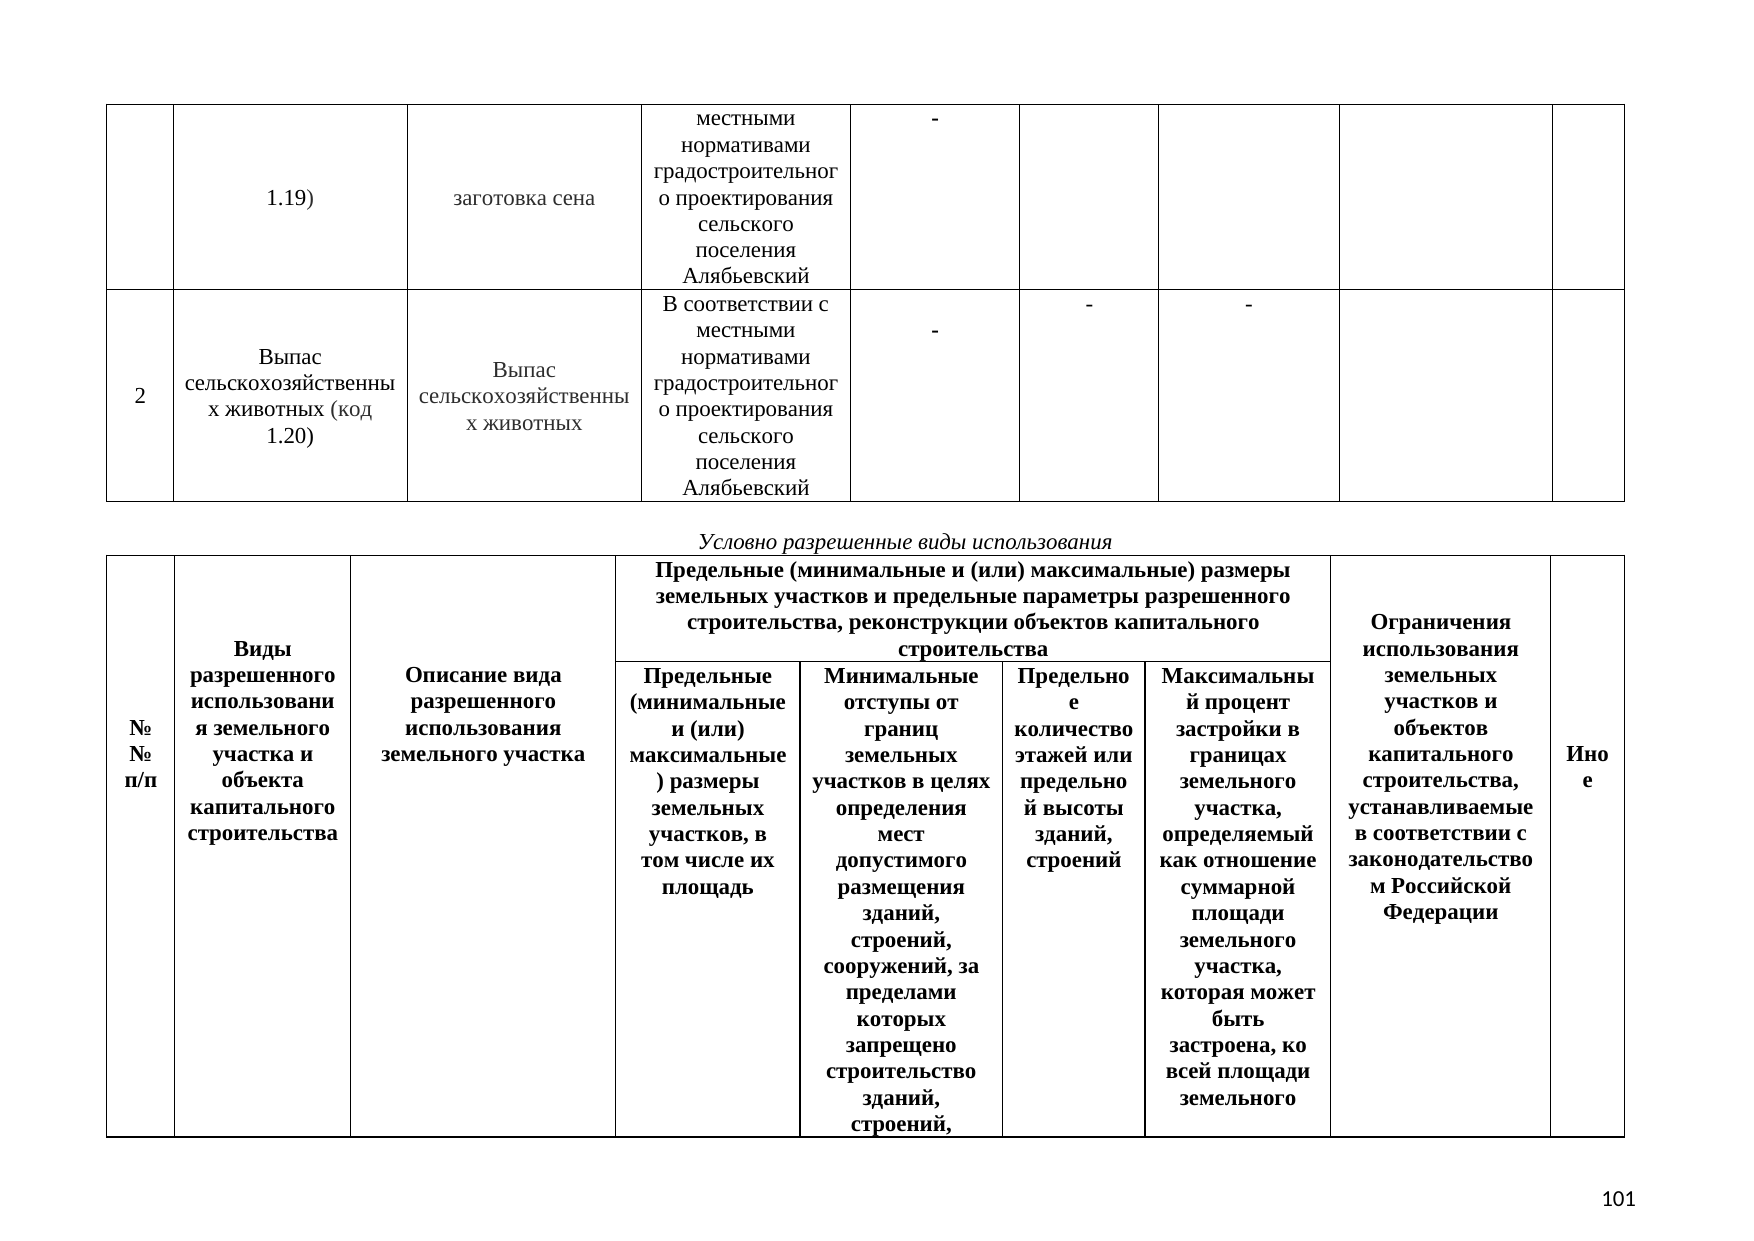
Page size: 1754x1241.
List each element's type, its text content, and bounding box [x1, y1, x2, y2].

table_header Описание вида разрешенного использования земельного участка [351, 556, 615, 1136]
table_cell [1553, 105, 1624, 289]
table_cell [616, 662, 799, 1136]
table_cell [642, 105, 850, 289]
table_cell - [1159, 290, 1339, 501]
table_cell - [851, 105, 1019, 289]
table_header Виды разрешенного использования земельного участка и объекта капитального строительства [175, 556, 350, 1136]
table_header Ограничения использования земельных участков и объектов капитального строительства, устанавливаемые в соответствии с законодательством Российской Федерации [1331, 556, 1550, 1136]
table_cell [1146, 662, 1330, 1136]
table_cell 1 [107, 105, 173, 289]
text Условно разрешенные виды использования [118, 528, 1636, 554]
table_cell - [1020, 290, 1158, 501]
table_header №№ п/п [107, 556, 174, 1136]
table_header Иное [1551, 556, 1624, 1136]
table_cell - [1159, 105, 1339, 289]
table_cell [1553, 290, 1624, 501]
table_cell [1340, 290, 1552, 501]
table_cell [1003, 662, 1144, 1136]
table_cell Выпас сельскохозяйственных животных [408, 290, 641, 501]
table_header Предельные (минимальные и (или) максимальные) размеры земельных участков и предельные параметры разрешенного строительства, реконструкции объектов капитального строительства [616, 556, 1330, 661]
table_cell [1340, 105, 1552, 289]
table_cell - [851, 290, 1019, 501]
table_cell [174, 105, 407, 289]
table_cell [801, 662, 1002, 1136]
table_cell - [1020, 105, 1158, 289]
table_cell 2 [107, 290, 173, 501]
table_cell Выпас сельскохозяйственных животных (код 1.20) [174, 290, 407, 501]
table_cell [408, 105, 641, 289]
table_cell В соответствии с местными нормативами градостроительного проектирования сельского поселения Алябьевский [642, 290, 850, 501]
